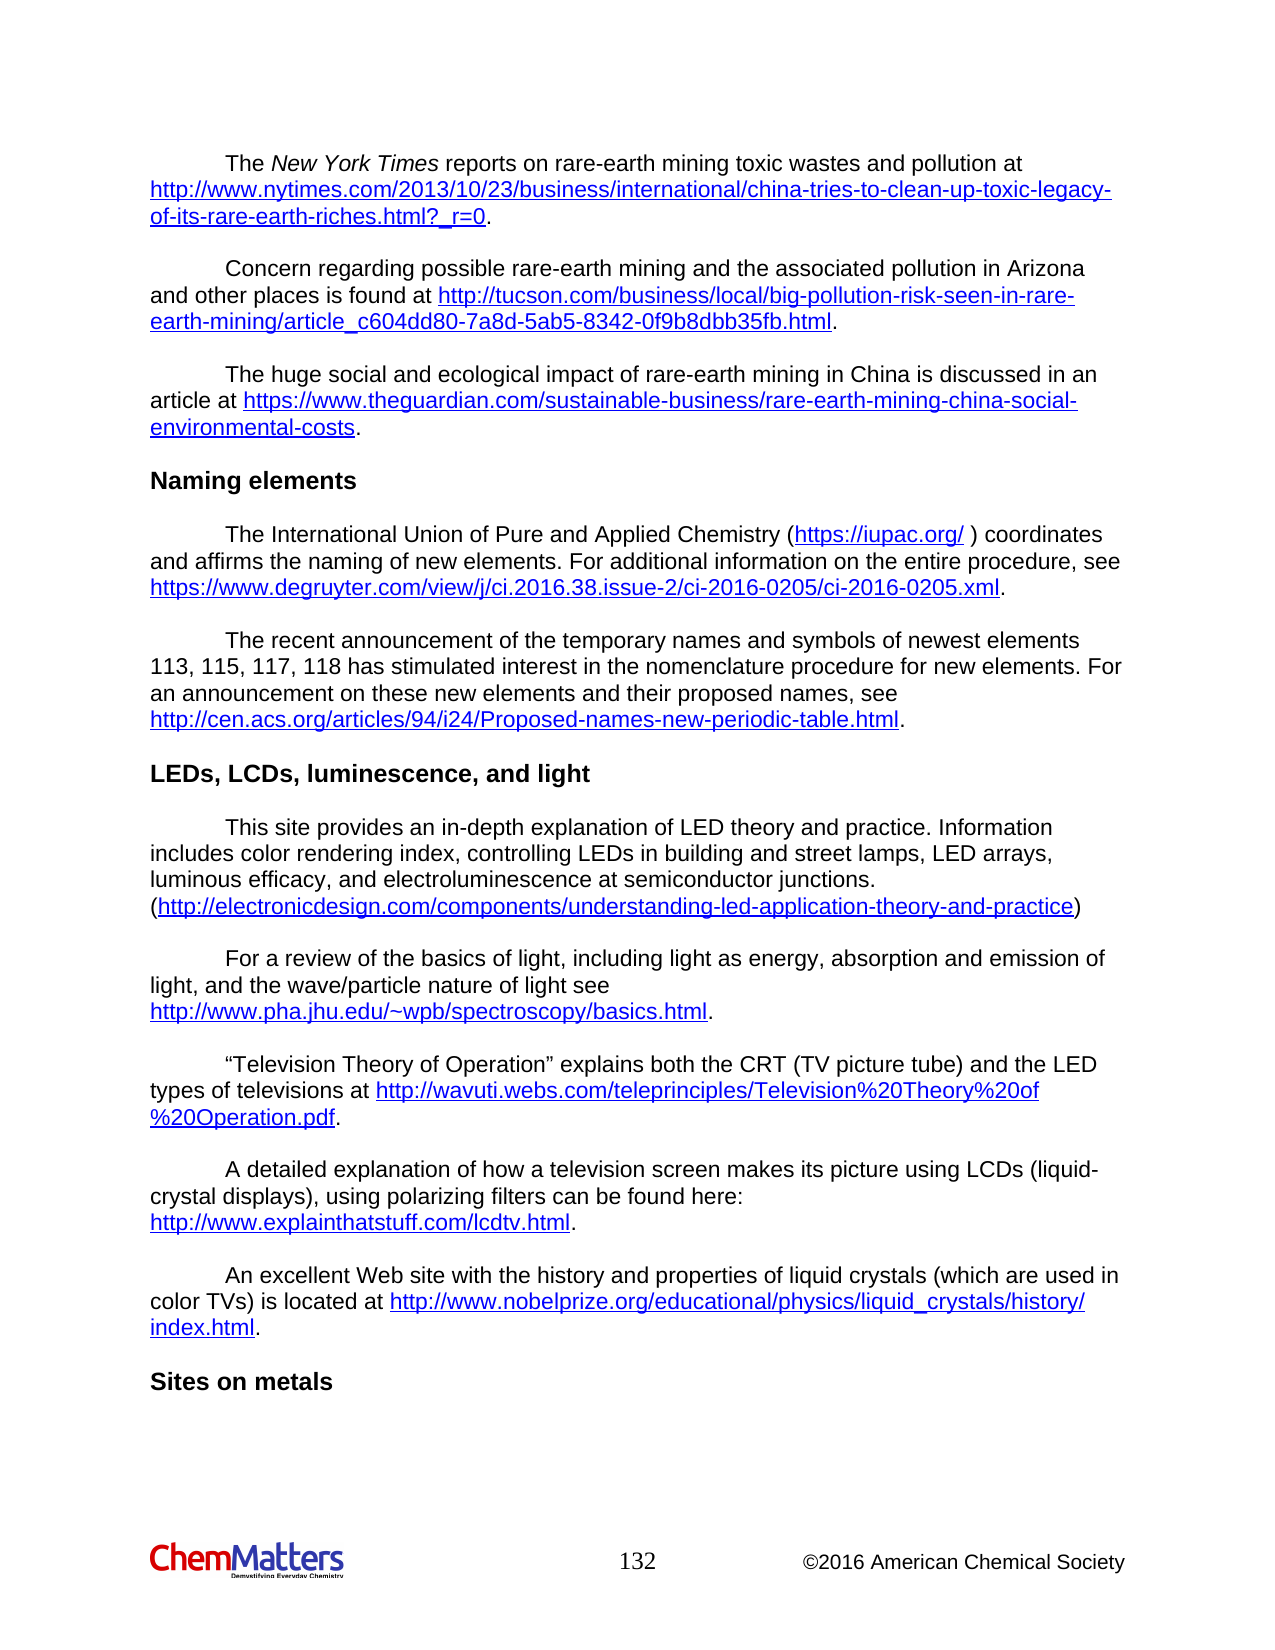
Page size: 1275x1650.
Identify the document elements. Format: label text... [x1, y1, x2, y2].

text The recent announcement of the temporary names and symbols of newest elements 113, 115, 117, 118 has stimulated interest in the nomenclature procedure for new elements. For an announcement on these new elements and their proposed names, see http://cen.acs.org/articles/94/i24/Proposed-names-new-periodic-table.html. [150, 627, 1125, 732]
text A detailed explanation of how a television screen makes its picture using LCDs (liquid-crystal displays), using polarizing filters can be found here: http://www.explainthatstuff.com/lcdtv.html. [150, 1156, 1125, 1235]
picture [150, 1542, 344, 1578]
text An excellent Web site with the history and properties of liquid crystals (which are used in color TVs) is located at http://www.nobelprize.org/educational/physics/liquid_crystals/history/index.html. [150, 1262, 1125, 1341]
text The International Union of Pure and Applied Chemistry (https://iupac.org/ ) coordinates and affirms the naming of new elements. For additional information on the entire procedure, see https://www.degruyter.com/view/j/ci.2016.38.issue-2/ci-2016-0205/ci-2016-0205.xml. [150, 521, 1125, 600]
text This site provides an in-depth explanation of LED theory and practice. Information includes color rendering index, controlling LEDs in building and street lamps, LED arrays, luminous efficacy, and electroluminescence at semiconductor junctions. (http://electronicdesign.com/components/understanding-led-application-theory-and-practice) [150, 814, 1125, 919]
text For a review of the basics of light, including light as energy, absorption and emission of light, and the wave/particle nature of light see http://www.pha.jhu.edu/~wpb/spectroscopy/basics.html. [150, 945, 1125, 1024]
text Naming elements [150, 466, 1125, 495]
text The huge social and ecological impact of rare-earth mining in China is discussed in an article at https://www.theguardian.com/sustainable-business/rare-earth-mining-china-social-environmental-costs. [150, 361, 1125, 440]
text The New York Times reports on rare-earth mining toxic wastes and pollution at http://www.nytimes.com/2013/10/23/business/international/china-tries-to-clean-up-toxic-legacy-of-its-rare-earth-riches.html?_r=0. [150, 150, 1125, 229]
text “Television Theory of Operation” explains both the CRT (TV picture tube) and the LED types of televisions at http://wavuti.webs.com/teleprinciples/Television%20Theory%20of%20Operation.pdf. [150, 1051, 1125, 1130]
text Sites on metals [150, 1367, 1125, 1396]
text LEDs, LCDs, luminescence, and light [150, 758, 1125, 787]
text Concern regarding possible rare-earth mining and the associated pollution in Arizona and other places is found at http://tucson.com/business/local/big-pollution-risk-seen-in-rare-earth-mining/article_c604dd80-7a8d-5ab5-8342-0f9b8dbb35fb.html. [150, 255, 1125, 334]
